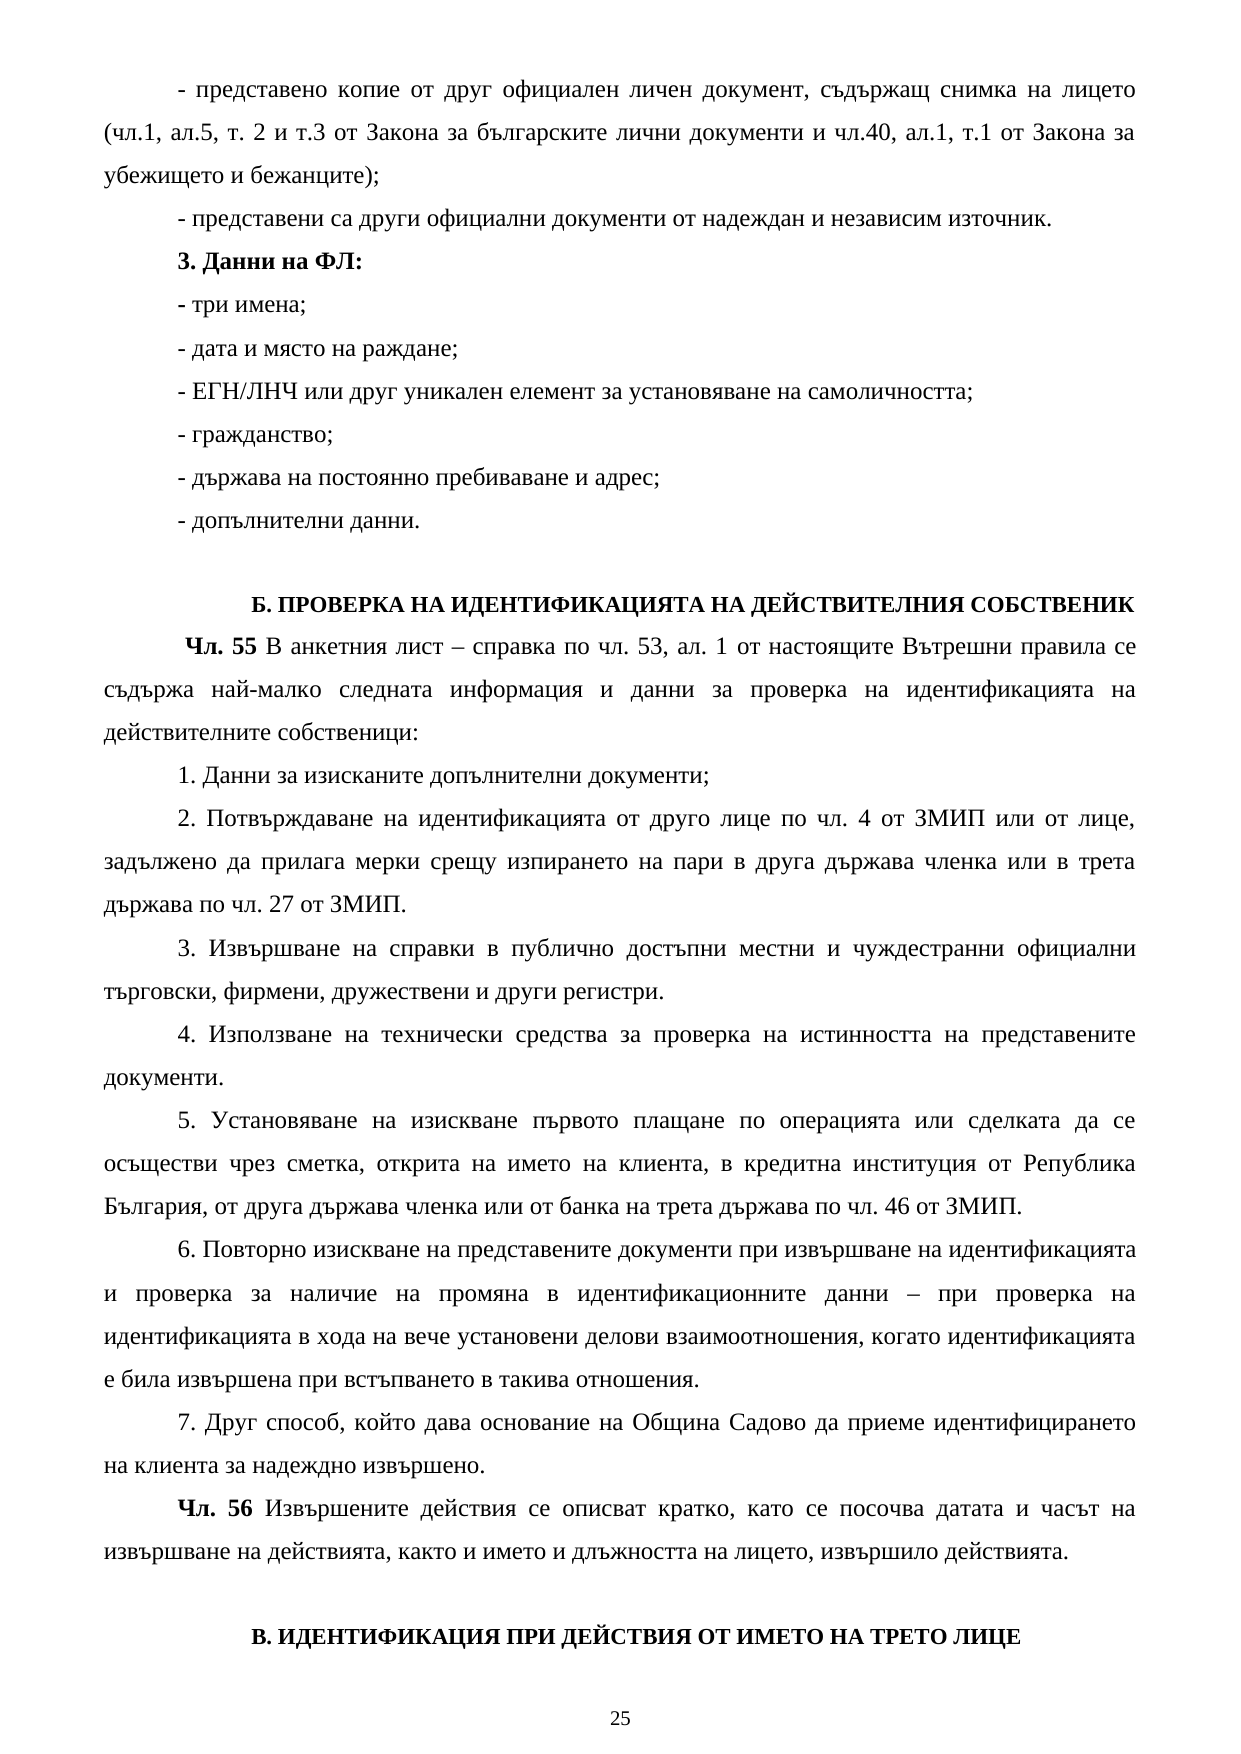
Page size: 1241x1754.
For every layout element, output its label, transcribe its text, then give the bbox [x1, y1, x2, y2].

text - държава на постоянно пребиваване и адрес; [103, 462, 1137, 491]
text 1. Данни за изисканите допълнителни документи; [103, 760, 1137, 789]
text 3. Данни на ФЛ: [103, 246, 1137, 275]
text - ЕГН/ЛНЧ или друг уникален елемент за установяване на самоличността; [103, 376, 1137, 404]
text - три имена; [103, 289, 1137, 318]
text - допълнителни данни. [103, 505, 1137, 534]
text В. ИДЕНТИФИКАЦИЯ ПРИ ДЕЙСТВИЯ ОТ ИМЕТО НА ТРЕТО ЛИЦЕ [103, 1623, 1137, 1649]
text 5. Установяване на изискване първото плащане по операцията или сделката да се осъществи чрез сметка, открита на името на клиента, в кредитна институция от Република България, от друга държава членка или от банка на трета държава по чл. 46 от ЗМИП. [103, 1105, 1137, 1220]
text - представено копие от друг официален личен документ, съдържащ снимка на лицето (чл.1, ал.5, т. 2 и т.3 от Закона за българските лични документи и чл.40, ал.1, т.1 от Закона за убежището и бежанците); [103, 74, 1137, 189]
text 3. Извършване на справки в публично достъпни местни и чуждестранни официални търговски, фирмени, дружествени и други регистри. [103, 933, 1137, 1004]
text 2. Потвърждаване на идентификацията от друго лице по чл. 4 от ЗМИП или от лице, задължено да прилага мерки срещу изпирането на пари в друга държава членка или в трета държава по чл. 27 от ЗМИП. [103, 803, 1137, 918]
text Чл. 56 Извършените действия се описват кратко, като се посочва датата и часът на извършване на действията, както и името и длъжността на лицето, извършило действията. [103, 1493, 1137, 1565]
text - гражданство; [103, 419, 1137, 448]
text 7. Друг способ, който дава основание на Община Садово да приеме идентифицирането на клиента за надеждно извършено. [103, 1407, 1137, 1479]
text - представени са други официални документи от надеждан и независим източник. [103, 203, 1137, 232]
text 6. Повторно изискване на представените документи при извършване на идентификацията и проверка за наличие на промяна в идентификационните данни – при проверка на идентификацията в хода на вече установени делови взаимоотношения, когато идентификацията е била извършена при встъпването в такива отношения. [103, 1234, 1137, 1393]
text - дата и място на раждане; [103, 333, 1137, 361]
text 4. Използване на технически средства за проверка на истинността на представените документи. [103, 1019, 1137, 1091]
text Б. ПРОВЕРКА НА ИДЕНТИФИКАЦИЯТА НА ДЕЙСТВИТЕЛНИЯ СОБСТВЕНИК [103, 591, 1137, 618]
text Чл. 55 В анкетния лист – справка по чл. 53, ал. 1 от настоящите Вътрешни правила се съдържа най-малко следната информация и данни за проверка на идентификацията на действителните собственици: [103, 631, 1137, 746]
